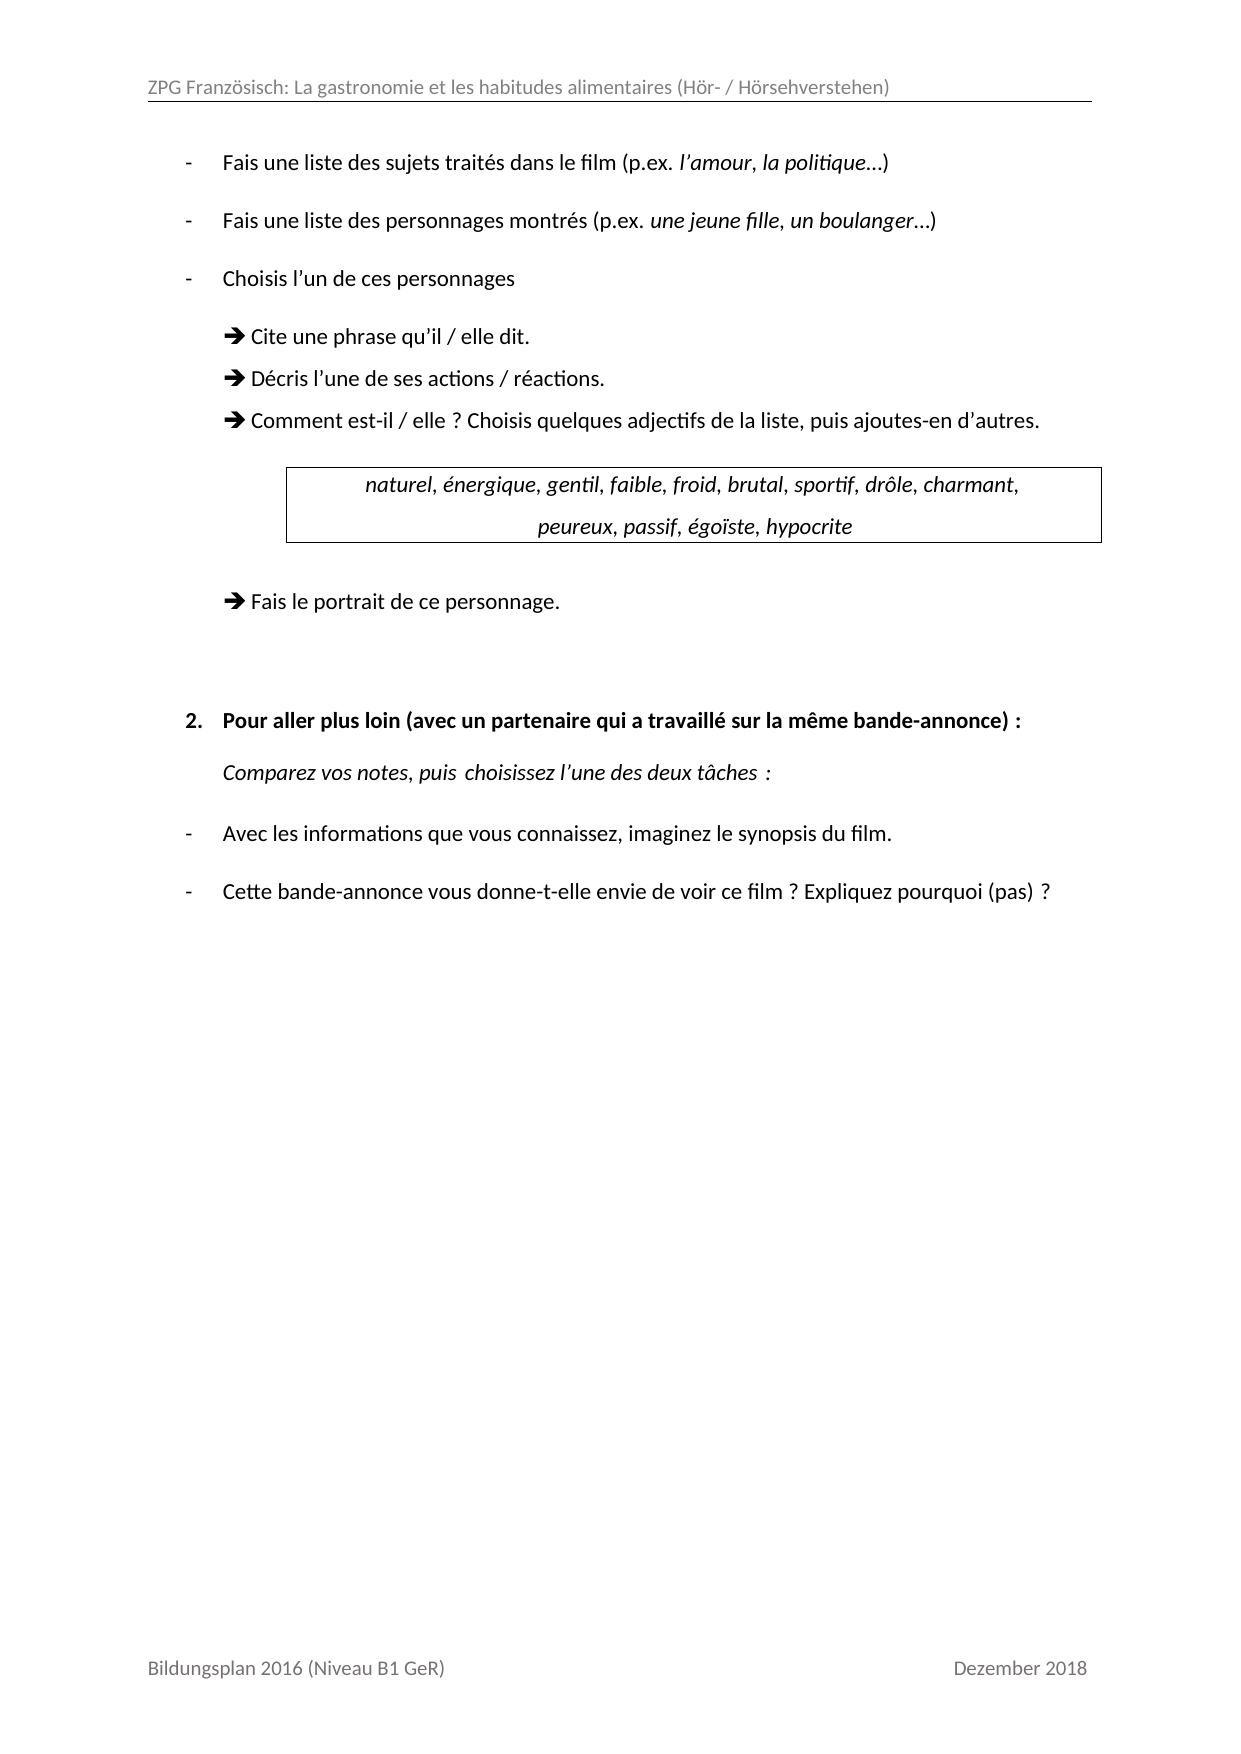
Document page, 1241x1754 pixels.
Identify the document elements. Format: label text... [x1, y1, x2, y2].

text naturel, énergique, gentil, faible, froid, brutal, sportif, drôle, charmant, [287, 468, 1101, 498]
list Choisis l’un de ces personnages [185, 264, 1092, 292]
list Avec les informations que vous connaissez, imaginez le synopsis du film. [185, 819, 1092, 847]
list Cette bande-annonce vous donne-t-elle envie de voir ce film ? Expliquez pourquoi (pas) ? [185, 877, 1092, 905]
text peureux, passif, égoïste, hypocrite [287, 509, 1101, 542]
text Fais le portrait de ce personnage. [223, 587, 1092, 615]
list Fais une liste des personnages montrés (p.ex. une jeune fille, un boulanger…) [185, 206, 1092, 234]
list Fais une liste des sujets traités dans le film (p.ex. l’amour, la politique…) [185, 148, 1092, 176]
list Pour aller plus loin (avec un partenaire qui a travaillé sur la même bande-annonce) : [185, 708, 1092, 733]
list Comparez vos notes, puis choisissez l’une des deux tâches : [223, 758, 1092, 786]
text Comment est-il / elle ? Choisis quelques adjectifs de la liste, puis ajoutes-en d’autres. [223, 406, 1092, 434]
text Décris l’une de ses actions / réactions. [223, 364, 1092, 392]
text Cite une phrase qu’il / elle dit. [223, 322, 1092, 350]
